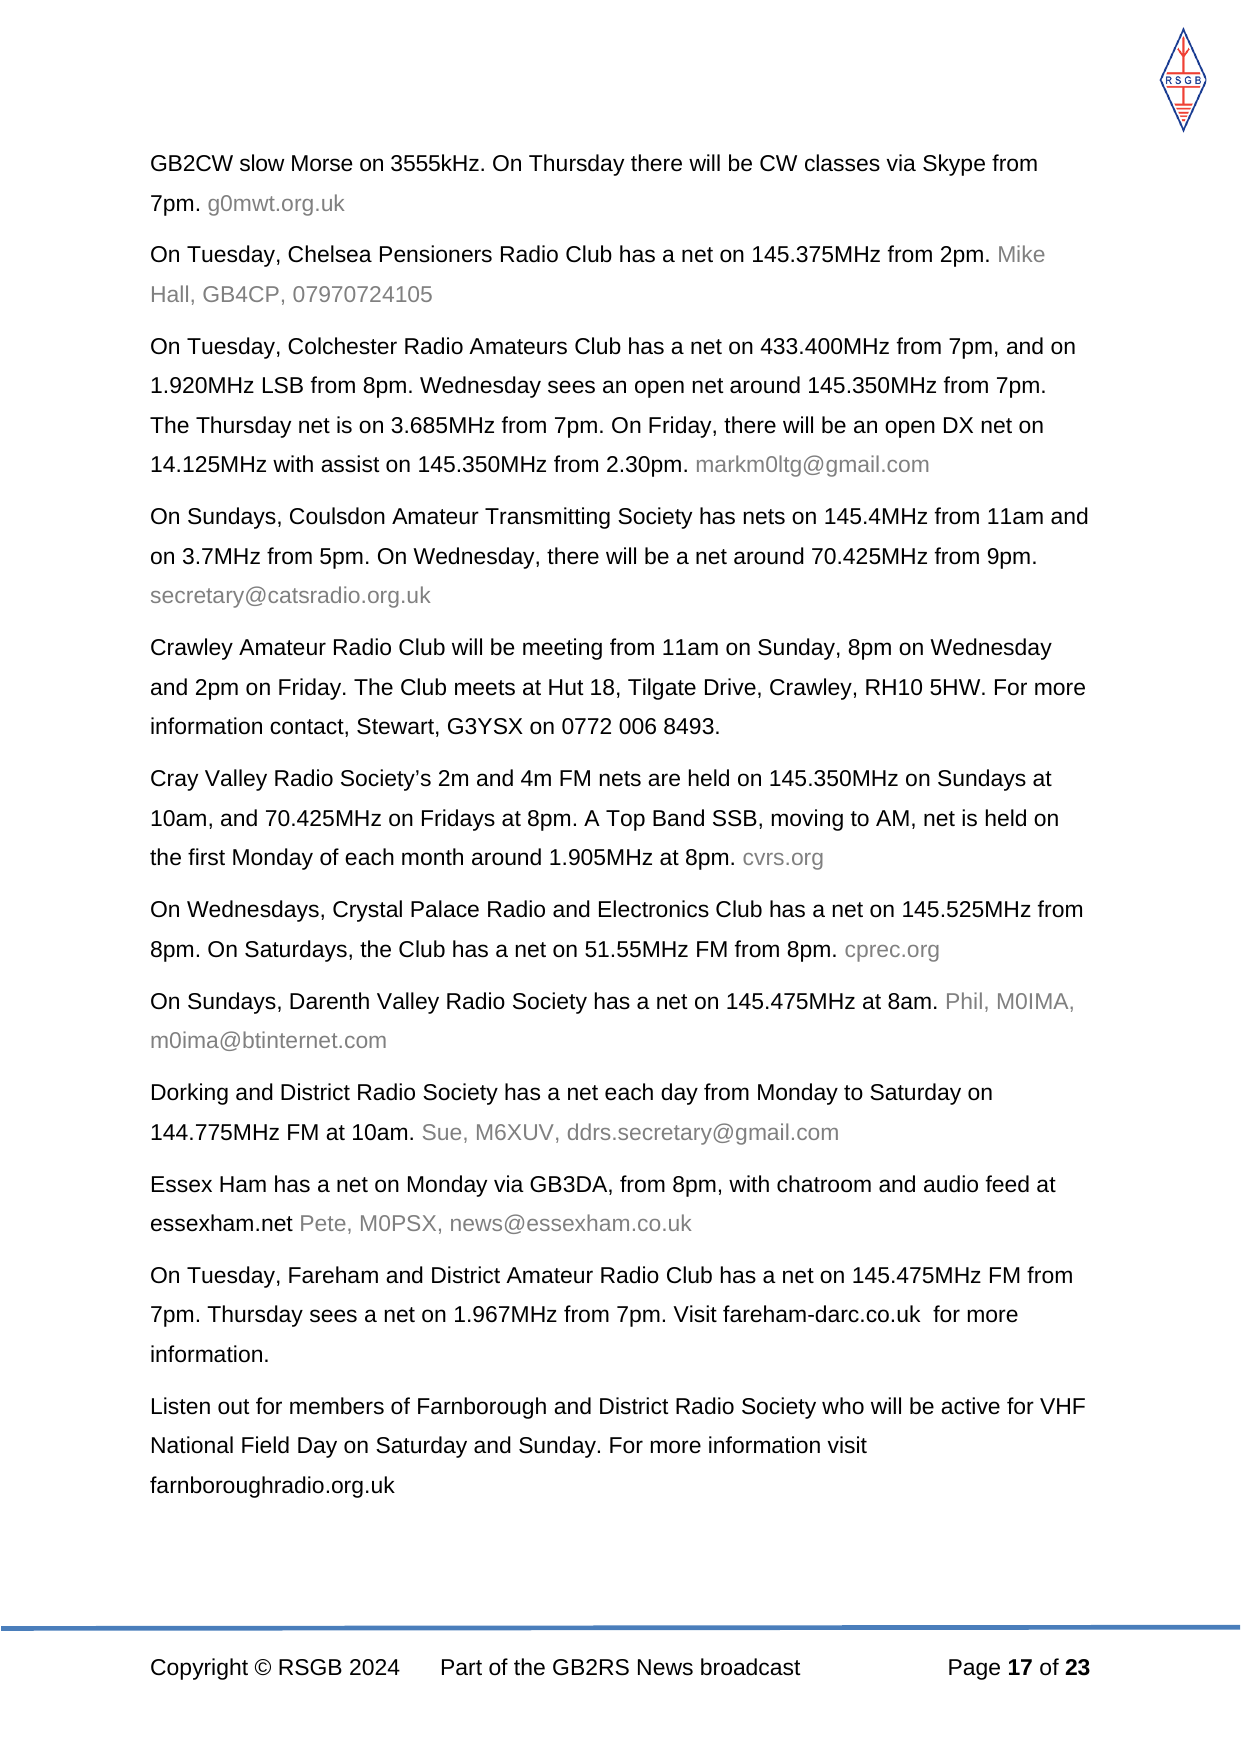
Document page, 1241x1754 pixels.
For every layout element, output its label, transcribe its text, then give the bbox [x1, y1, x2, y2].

picture [1156, 20, 1206, 136]
text On Tuesday, Chelsea Pensioners Radio Club has a net on 145.375MHz from 2pm. Mike Hall, GB4CP, 07970724105 [150, 241, 1090, 307]
text On Tuesday, Fareham and District Amateur Radio Club has a net on 145.475MHz FM from 7pm. Thursday sees a net on 1.967MHz from 7pm. Visit fareham-darc.co.uk for more information. [150, 1262, 1090, 1367]
text Dorking and District Radio Society has a net each day from Monday to Saturday on 144.775MHz FM at 10am. Sue, M6XUV, ddrs.secretary@gmail.com [150, 1079, 1090, 1145]
text On Tuesday, Colchester Radio Amateurs Club has a net on 433.400MHz from 7pm, and on 1.920MHz LSB from 8pm. Wednesday sees an open net around 145.350MHz from 7pm. The Thursday net is on 3.685MHz from 7pm. On Friday, there will be an open DX net on 14.125MHz with assist on 145.350MHz from 2.30pm. markm0ltg@gmail.com [150, 333, 1090, 478]
text On Wednesdays, Crystal Palace Radio and Electronics Club has a net on 145.525MHz from 8pm. On Saturdays, the Club has a net on 51.55MHz FM from 8pm. cprec.org [150, 896, 1090, 962]
text Crawley Amateur Radio Club will be meeting from 11am on Sunday, 8pm on Wednesday and 2pm on Friday. The Club meets at Hut 18, Tilgate Drive, Crawley, RH10 5HW. For more information contact, Stewart, G3YSX on 0772 006 8493. [150, 634, 1090, 739]
text On Sundays, Coulsdon Amateur Transmitting Society has nets on 145.4MHz from 11am and on 3.7MHz from 5pm. On Wednesday, there will be a net around 70.425MHz from 9pm. secretary@catsradio.org.uk [150, 503, 1090, 609]
text Listen out for members of Farnborough and District Radio Society who will be active for VHF National Field Day on Saturday and Sunday. For more information visit farnboroughradio.org.uk [150, 1393, 1090, 1498]
text Essex Ham has a net on Monday via GB3DA, from 8pm, with chatroom and audio feed at essexham.net Pete, M0PSX, news@essexham.co.uk [150, 1171, 1090, 1236]
text On Sundays, Darenth Valley Radio Society has a net on 145.475MHz at 8am. Phil, M0IMA, m0ima@btinternet.com [150, 988, 1090, 1053]
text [150, 150, 1090, 216]
text Cray Valley Radio Society’s 2m and 4m FM nets are held on 145.350MHz on Sundays at 10am, and 70.425MHz on Fridays at 8pm. A Top Band SSB, moving to AM, net is held on the first Monday of each month around 1.905MHz at 8pm. cvrs.org [150, 765, 1090, 871]
